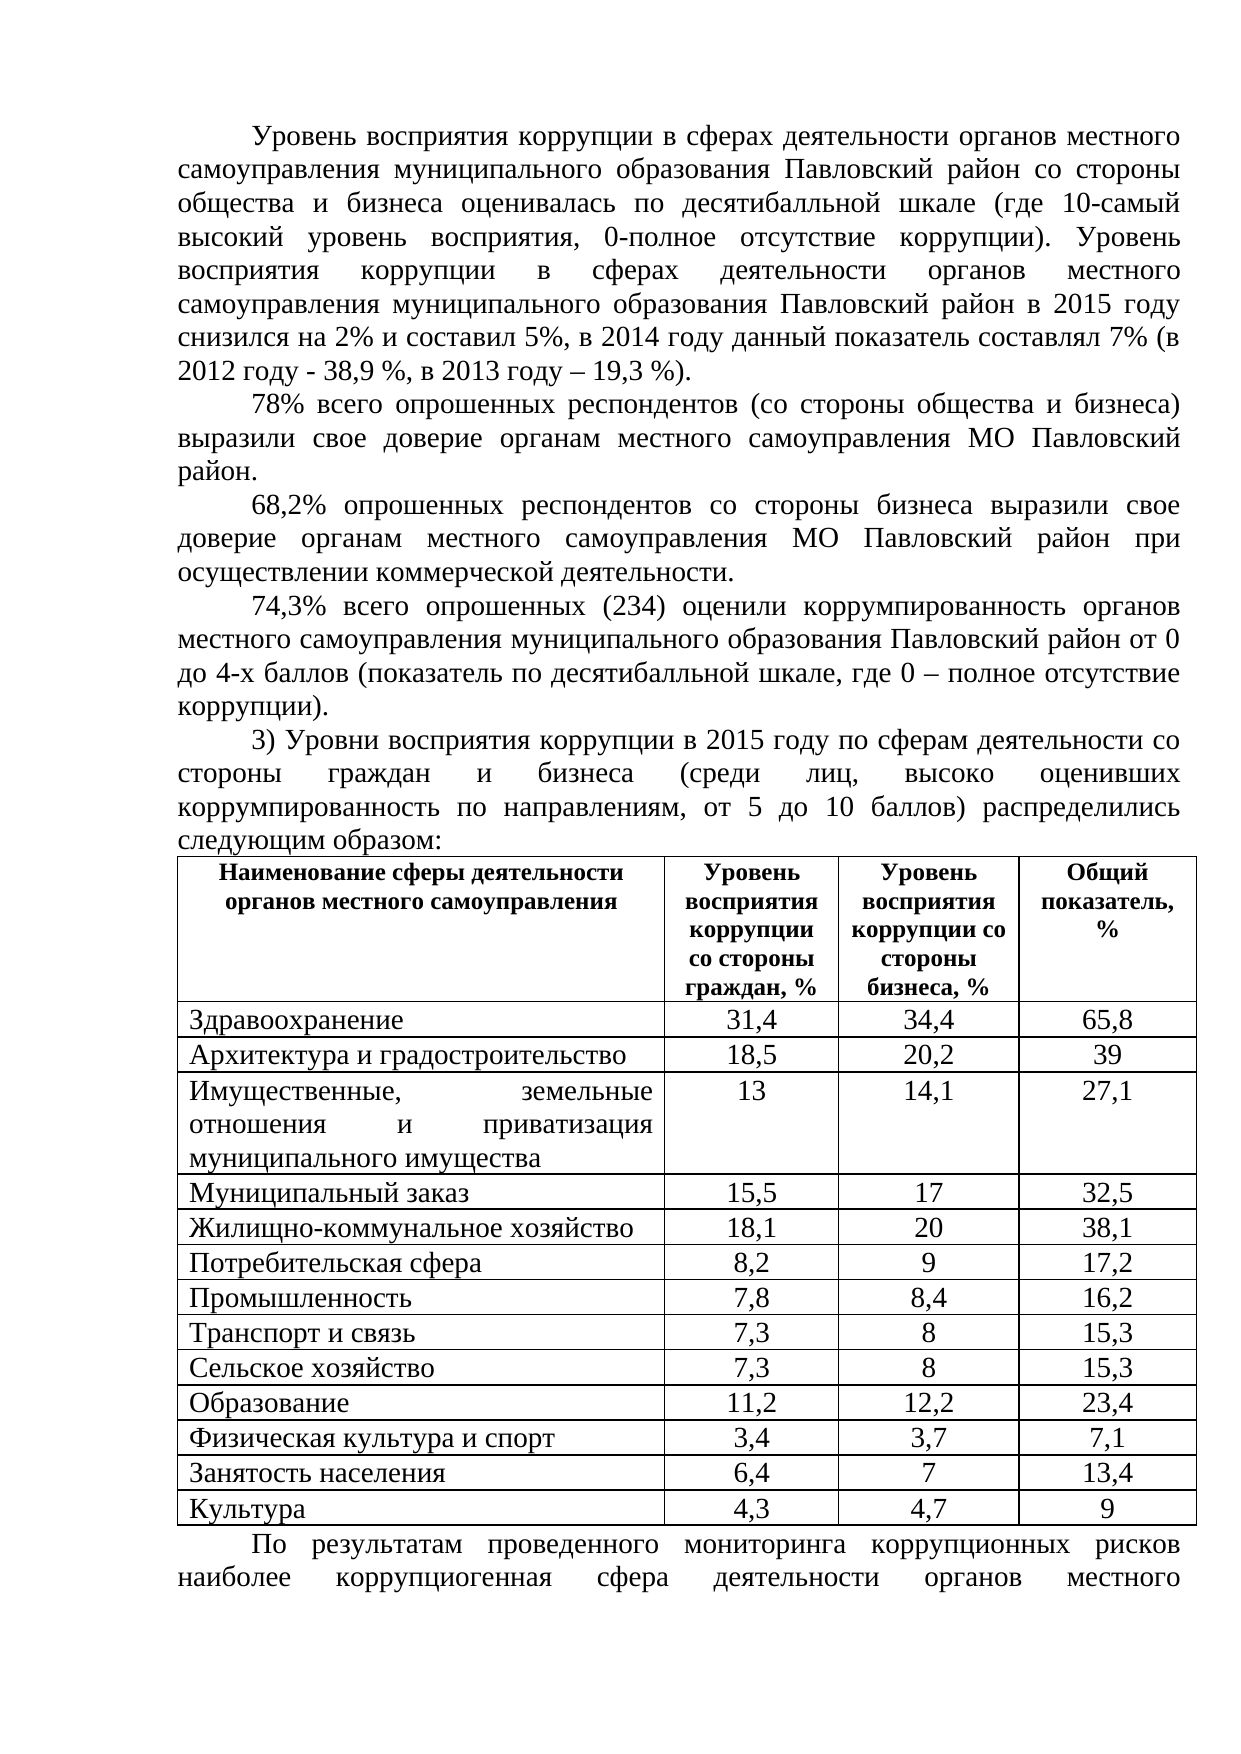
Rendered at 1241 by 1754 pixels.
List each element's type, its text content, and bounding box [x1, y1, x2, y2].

table_cell 12,2 [839, 1386, 1018, 1419]
table_cell 27,1 [1020, 1073, 1196, 1173]
text Уровень восприятия коррупции в сферах деятельности органов местного самоуправления муниципального образования Павловский район со стороны общества и бизнеса оценивалась по десятибалльной шкале (где 10-самый высокий уровень восприятия, 0-полное отсутствие коррупции). Уровень восприятия коррупции в сферах деятельности органов местного самоуправления муниципального образования Павловский район в 2015 году снизился на 2% и составил 5%, в 2014 году данный показатель составлял 7% (в 2012 году - 38,9 %, в 2013 году – 19,3 %). [177, 118, 1181, 386]
table_cell 31,4 [665, 1002, 838, 1036]
table_cell 9 [839, 1245, 1018, 1278]
table_cell 7 [839, 1456, 1018, 1489]
table_cell 3,7 [839, 1421, 1018, 1454]
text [177, 1526, 1181, 1593]
table_cell Культура [178, 1491, 664, 1524]
table_cell Жилищно-коммунальное хозяйство [178, 1210, 664, 1243]
table_header Уровень восприятия коррупции со стороны бизнеса, % [839, 857, 1018, 1001]
table_cell 4,7 [839, 1491, 1018, 1524]
table_cell Образование [178, 1386, 664, 1419]
table_cell 9 [1020, 1491, 1196, 1524]
table_cell Занятость населения [178, 1456, 664, 1489]
table_header Общий показатель, % [1020, 857, 1196, 1001]
table_cell 23,4 [1020, 1386, 1196, 1419]
table_cell 20,2 [839, 1038, 1018, 1071]
table_cell 18,1 [665, 1210, 838, 1243]
table_cell 15,3 [1020, 1350, 1196, 1384]
table_cell 65,8 [1020, 1002, 1196, 1036]
table_cell 6,4 [665, 1456, 838, 1489]
table_cell Имущественные, земельные отношения и приватизация муниципального имущества [178, 1073, 664, 1173]
table_cell 13 [665, 1073, 838, 1173]
table_cell Архитектура и градостроительство [178, 1038, 664, 1071]
table_cell 4,3 [665, 1491, 838, 1524]
table_cell 13,4 [1020, 1456, 1196, 1489]
table_cell 34,4 [839, 1002, 1018, 1036]
table_cell 7,3 [665, 1315, 838, 1349]
table_cell Промышленность [178, 1280, 664, 1314]
table_cell 7,1 [1020, 1421, 1196, 1454]
table_cell 7,3 [665, 1350, 838, 1384]
table_cell 11,2 [665, 1386, 838, 1419]
table_cell Потребительская сфера [178, 1245, 664, 1278]
table_cell 15,5 [665, 1175, 838, 1208]
table_cell Сельское хозяйство [178, 1350, 664, 1384]
text 74,3% всего опрошенных (234) оценили коррумпированность органов местного самоуправления муниципального образования Павловский район от 0 до 4-х баллов (показатель по десятибалльной шкале, где 0 – полное отсутствие коррупции). [177, 588, 1181, 722]
table_cell 39 [1020, 1038, 1196, 1071]
text 3) Уровни восприятия коррупции в 2015 году по сферам деятельности со стороны граждан и бизнеса (среди лиц, высоко оценивших коррумпированность по направлениям, от 5 до 10 баллов) распределились следующим образом: [177, 722, 1181, 856]
table_cell Муниципальный заказ [178, 1175, 664, 1208]
table_cell 3,4 [665, 1421, 838, 1454]
table_cell 15,3 [1020, 1315, 1196, 1349]
table_cell 8,4 [839, 1280, 1018, 1314]
text 78% всего опрошенных респондентов (со стороны общества и бизнеса) выразили свое доверие органам местного самоуправления МО Павловский район. [177, 386, 1181, 487]
table_header Наименование сферы деятельности органов местного самоуправления [178, 857, 664, 1001]
table_cell Здравоохранение [178, 1002, 664, 1036]
table_cell 17 [839, 1175, 1018, 1208]
table_cell 7,8 [665, 1280, 838, 1314]
table_cell 8 [839, 1350, 1018, 1384]
table_cell 18,5 [665, 1038, 838, 1071]
table_header Уровень восприятия коррупции со стороны граждан, % [665, 857, 838, 1001]
table_cell Транспорт и связь [178, 1315, 664, 1349]
table_cell 17,2 [1020, 1245, 1196, 1278]
table_cell 14,1 [839, 1073, 1018, 1173]
table_cell 32,5 [1020, 1175, 1196, 1208]
table_cell Физическая культура и спорт [178, 1421, 664, 1454]
table_cell 8 [839, 1315, 1018, 1349]
table_cell 38,1 [1020, 1210, 1196, 1243]
table_cell 8,2 [665, 1245, 838, 1278]
text 68,2% опрошенных респондентов со стороны бизнеса выразили свое доверие органам местного самоуправления МО Павловский район при осуществлении коммерческой деятельности. [177, 487, 1181, 588]
table_cell 16,2 [1020, 1280, 1196, 1314]
table_cell 20 [839, 1210, 1018, 1243]
